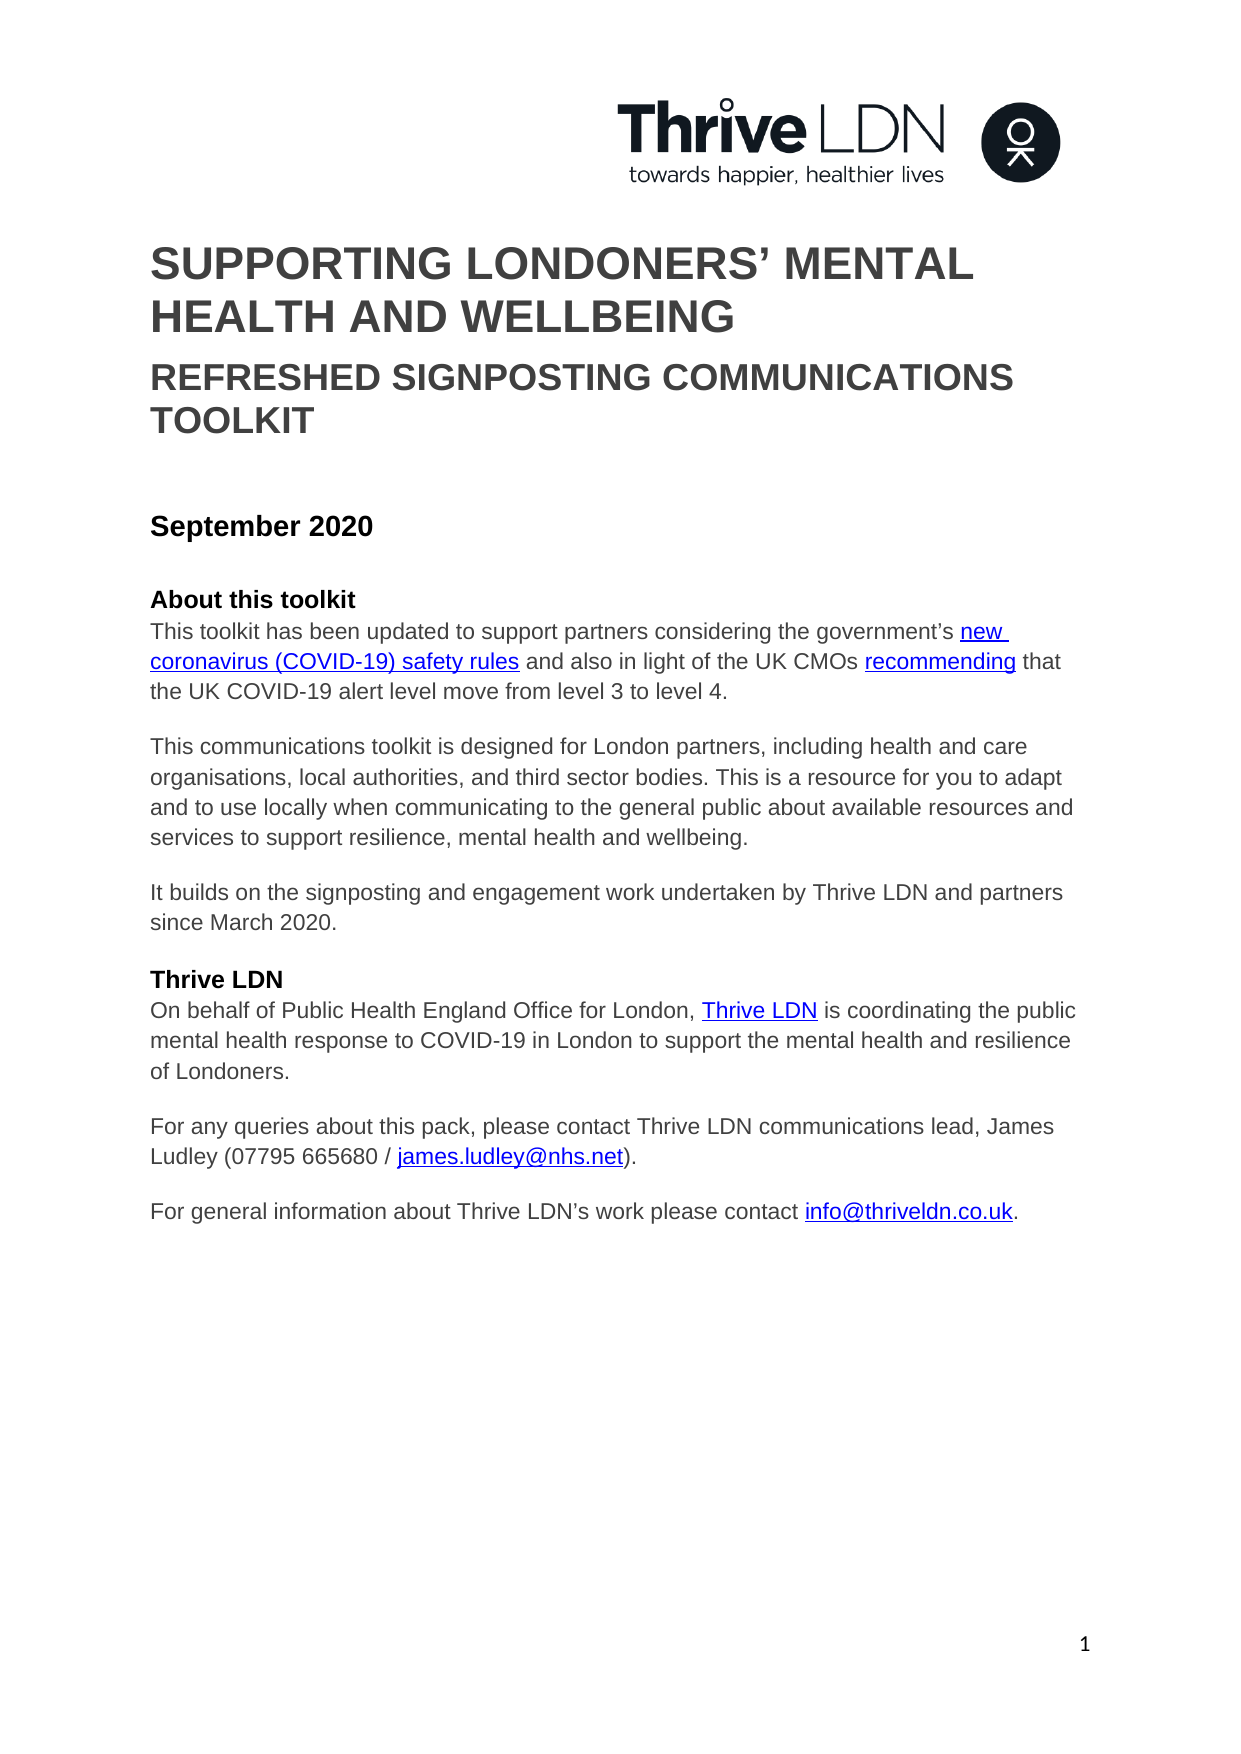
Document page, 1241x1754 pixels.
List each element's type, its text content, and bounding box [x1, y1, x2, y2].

text REFRESHED SIGNPOSTING COMMUNICATIONS TOOLKIT [150, 355, 1090, 441]
text September 2020 [150, 509, 1090, 543]
text For general information about Thrive LDN’s work please contact info@thriveldn.co.uk. [150, 1198, 1090, 1224]
text It builds on the signposting and engagement work undertaken by Thrive LDN and partners since March 2020. [150, 879, 1090, 936]
text SUPPORTING LONDONERS’ MENTAL HEALTH AND WELLBEING [150, 237, 1090, 342]
text About this toolkit This toolkit has been updated to support partners considering the government’s new coronavirus (COVID-19) safety rules and also in light of the UK CMOs recommending that the UK COVID-19 alert level move from level 3 to level 4. [150, 585, 1090, 704]
text For any queries about this pack, please contact Thrive LDN communications lead, James Ludley (07795 665680 / james.ludley@nhs.net). [150, 1113, 1090, 1169]
picture [589, 75, 1091, 209]
text This communications toolkit is designed for London partners, including health and care organisations, local authorities, and third sector bodies. This is a resource for you to adapt and to use locally when communicating to the general public about available resources and services to support resilience, mental health and wellbeing. [150, 733, 1090, 850]
text Thrive LDN On behalf of Public Health England Office for London, Thrive LDN is coordinating the public mental health response to COVID-19 in London to support the mental health and resilience of Londoners. [150, 964, 1090, 1084]
